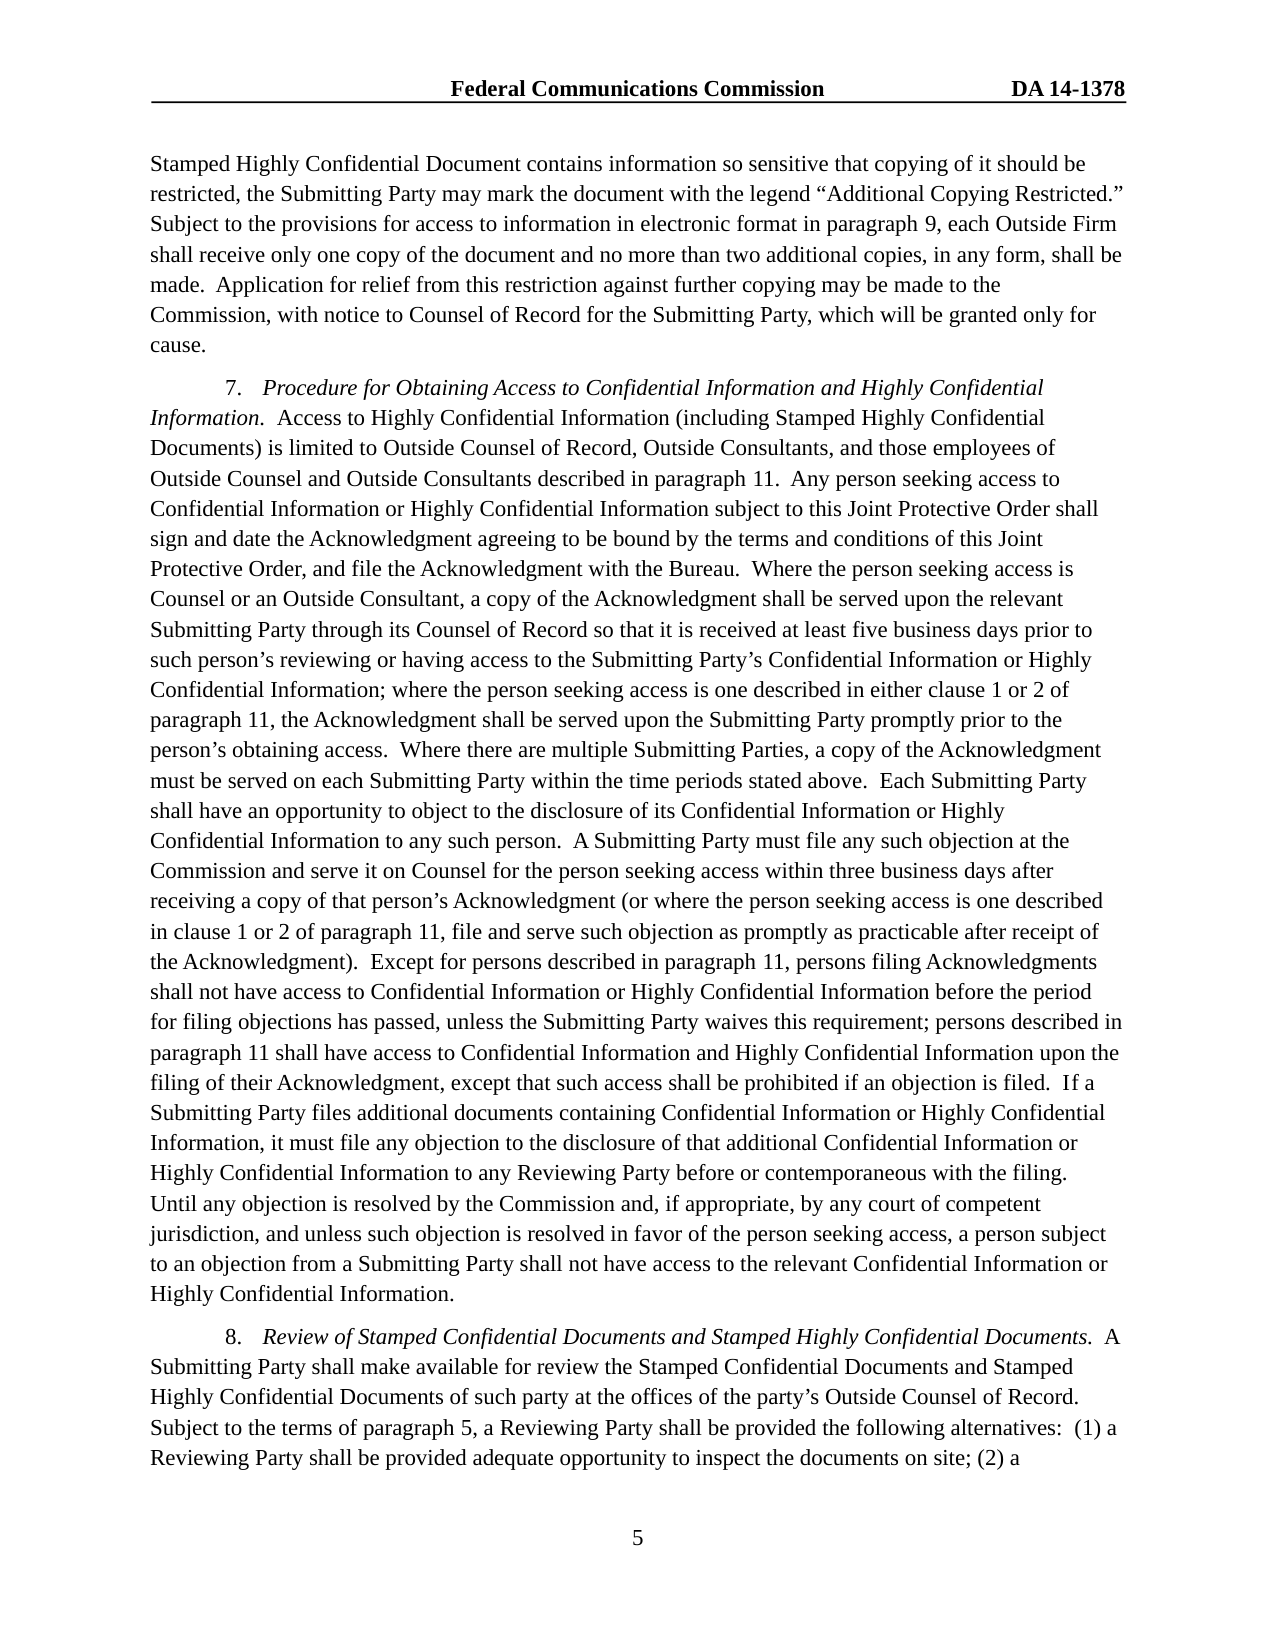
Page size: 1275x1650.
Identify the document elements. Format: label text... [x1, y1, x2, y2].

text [150, 150, 1125, 358]
text Procedure for Obtaining Access to Confidential Information and Highly Confidential Information. Access to Highly Confidential Information (including Stamped Highly Confidential Documents) is limited to Outside Counsel of Record, Outside Consultants, and those employees of Outside Counsel and Outside Consultants described in paragraph 11. Any person seeking access to Confidential Information or Highly Confidential Information subject to this Joint Protective Order shall sign and date the Acknowledgment agreeing to be bound by the terms and conditions of this Joint Protective Order, and file the Acknowledgment with the Bureau. Where the person seeking access is Counsel or an Outside Consultant, a copy of the Acknowledgment shall be served upon the relevant Submitting Party through its Counsel of Record so that it is received at least five business days prior to such person’s reviewing or having access to the Submitting Party’s Confidential Information or Highly Confidential Information; where the person seeking access is one described in either clause 1 or 2 of paragraph 11, the Acknowledgment shall be served upon the Submitting Party promptly prior to the person’s obtaining access. Where there are multiple Submitting Parties, a copy of the Acknowledgment must be served on each Submitting Party within the time periods stated above. Each Submitting Party shall have an opportunity to object to the disclosure of its Confidential Information or Highly Confidential Information to any such person. A Submitting Party must file any such objection at the Commission and serve it on Counsel for the person seeking access within three business days after receiving a copy of that person’s Acknowledgment (or where the person seeking access is one described in clause 1 or 2 of paragraph 11, file and serve such objection as promptly as practicable after receipt of the Acknowledgment). Except for persons described in paragraph 11, persons filing Acknowledgments shall not have access to Confidential Information or Highly Confidential Information before the period for filing objections has passed, unless the Submitting Party waives this requirement; persons described in paragraph 11 shall have access to Confidential Information and Highly Confidential Information upon the filing of their Acknowledgment, except that such access shall be prohibited if an objection is filed. If a Submitting Party files additional documents containing Confidential Information or Highly Confidential Information, it must file any objection to the disclosure of that additional Confidential Information or Highly Confidential Information to any Reviewing Party before or contemporaneous with the filing. Until any objection is resolved by the Commission and, if appropriate, by any court of competent jurisdiction, and unless such objection is resolved in favor of the person seeking access, a person subject to an objection from a Submitting Party shall not have access to the relevant Confidential Information or Highly Confidential Information. [150, 374, 1125, 1307]
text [150, 1323, 1125, 1470]
